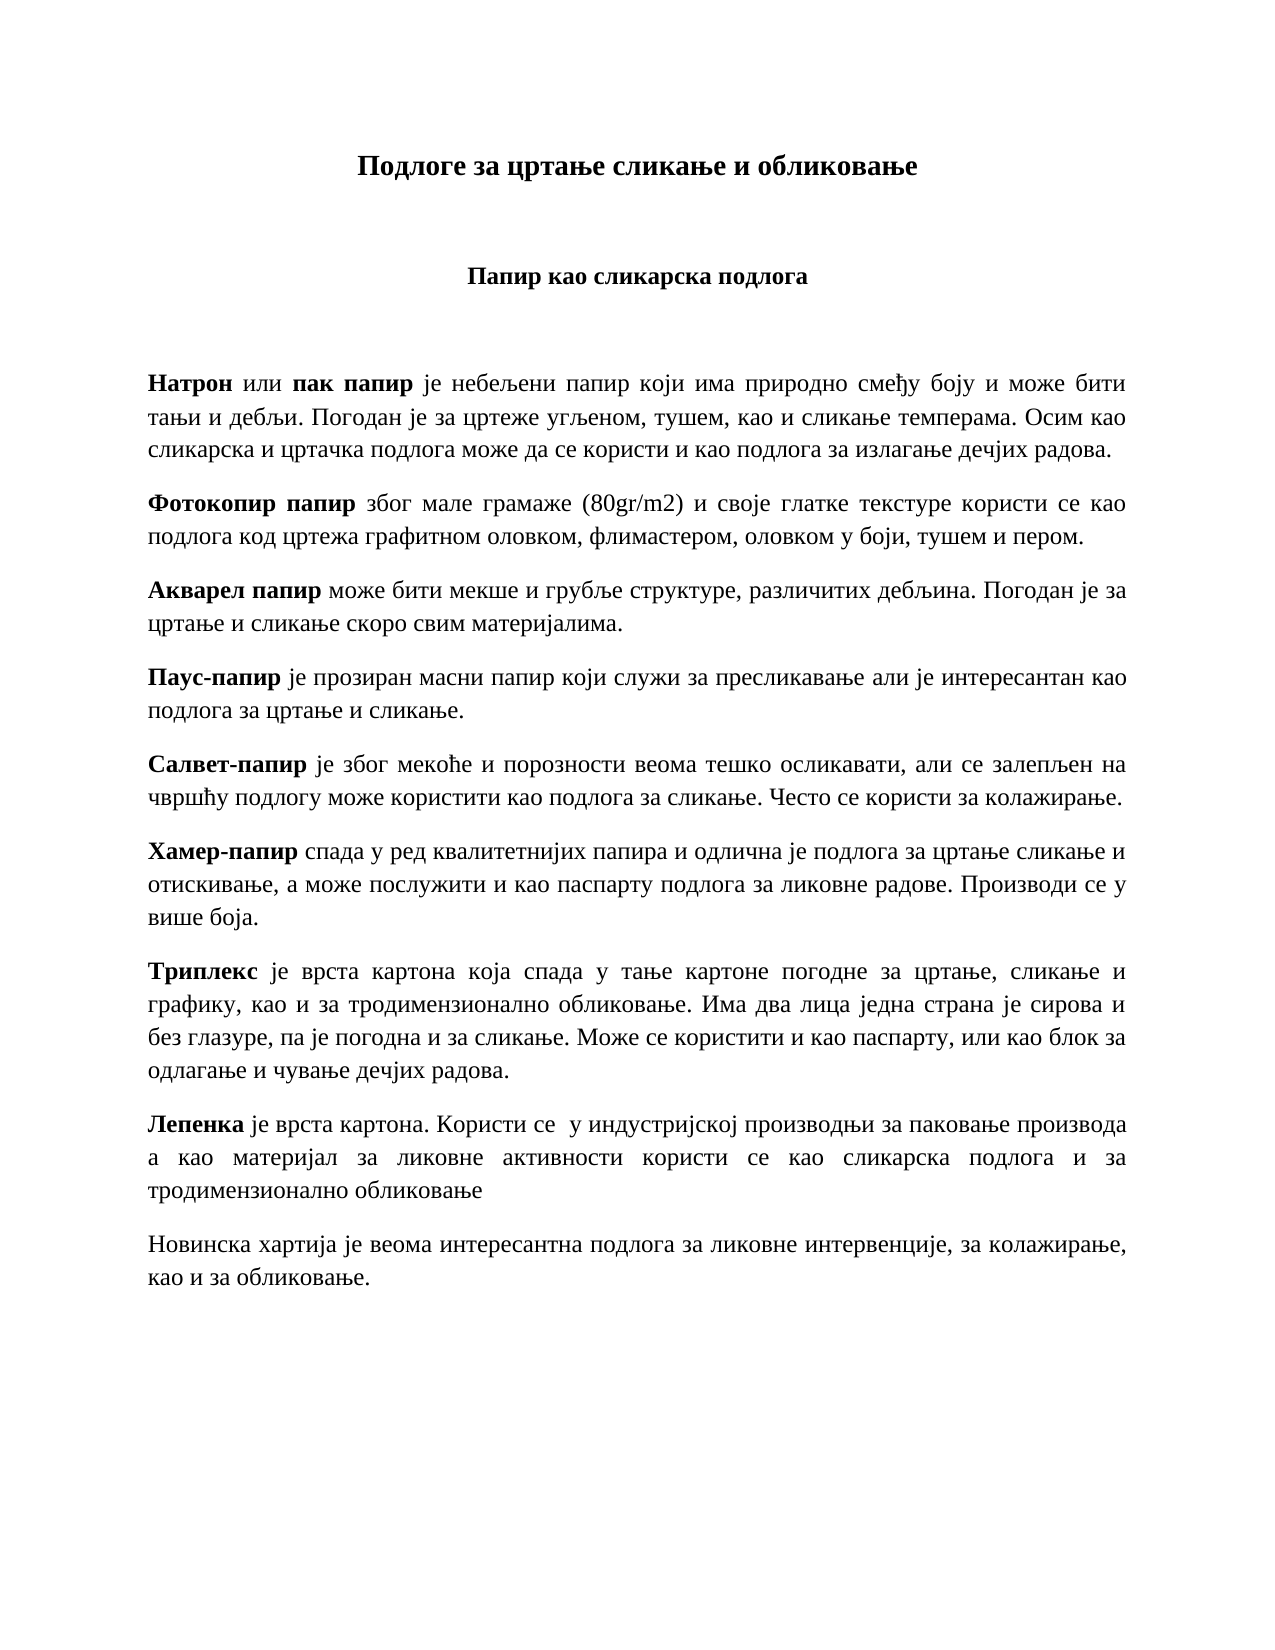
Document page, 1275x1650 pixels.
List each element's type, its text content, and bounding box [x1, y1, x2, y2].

text Акварел папир може бити мекше и грубље структуре, различитих дебљина. Погодан је за цртање и сликање скоро свим материјалима. [148, 575, 1127, 637]
text Лепенка је врста картона. Користи се у индустријској производњи за паковање производа а као материјал за ликовне активности користи се као сликарска подлога и за тродимензионално обликовање [148, 1109, 1127, 1203]
text Паус-папир је прозиран масни папир који служи за пресликавање али је интересантан као подлога за цртање и сликање. [148, 662, 1127, 724]
text Хамер-папир спада у ред квалитетнијих папира и одлична је подлога за цртање сликање и отискивање, а може послужити и као паспарту подлога за ликовне радове. Производи се у више боја. [148, 836, 1127, 931]
text Натрон или пак папир је небељени папир који има природно смеђу боју и може бити тањи и дебљи. Погодан је за цртеже угљеном, тушем, као и сликање темперама. Осим као сликарска и цртачка подлога може да се користи и као подлога за излагање дечјих радова. [148, 368, 1127, 463]
text Фотокопир папир због мале грамаже (80gr/m2) и своје глатке текстуре користи се као подлога код цртежа графитном оловком, флимастером, оловком у боји, тушем и пером. [148, 488, 1127, 550]
text Триплекс је врста картона која спада у тање картоне погодне за цртање, сликање и графику, као и за тродимензионално обликовање. Има два лица једна страна је сирова и без глазуре, па је погодна и за сликање. Може се користити и као паспарту, или као блок за одлагање и чување дечјих радова. [148, 956, 1127, 1084]
text Салвет-папир је због мекоће и порозности веома тешко осликавати, али се залепљен на чвршћу подлогу може користити као подлога за сликање. Често се користи за колажирање. [148, 749, 1127, 811]
text Папир као сликарска подлога [148, 261, 1127, 289]
text Подлоге за цртање сликање и обликовање [148, 148, 1127, 181]
text Новинска хартија је веома интересантна подлога за ликовне интервенције, за колажирање, као и за обликовање. [148, 1229, 1127, 1290]
